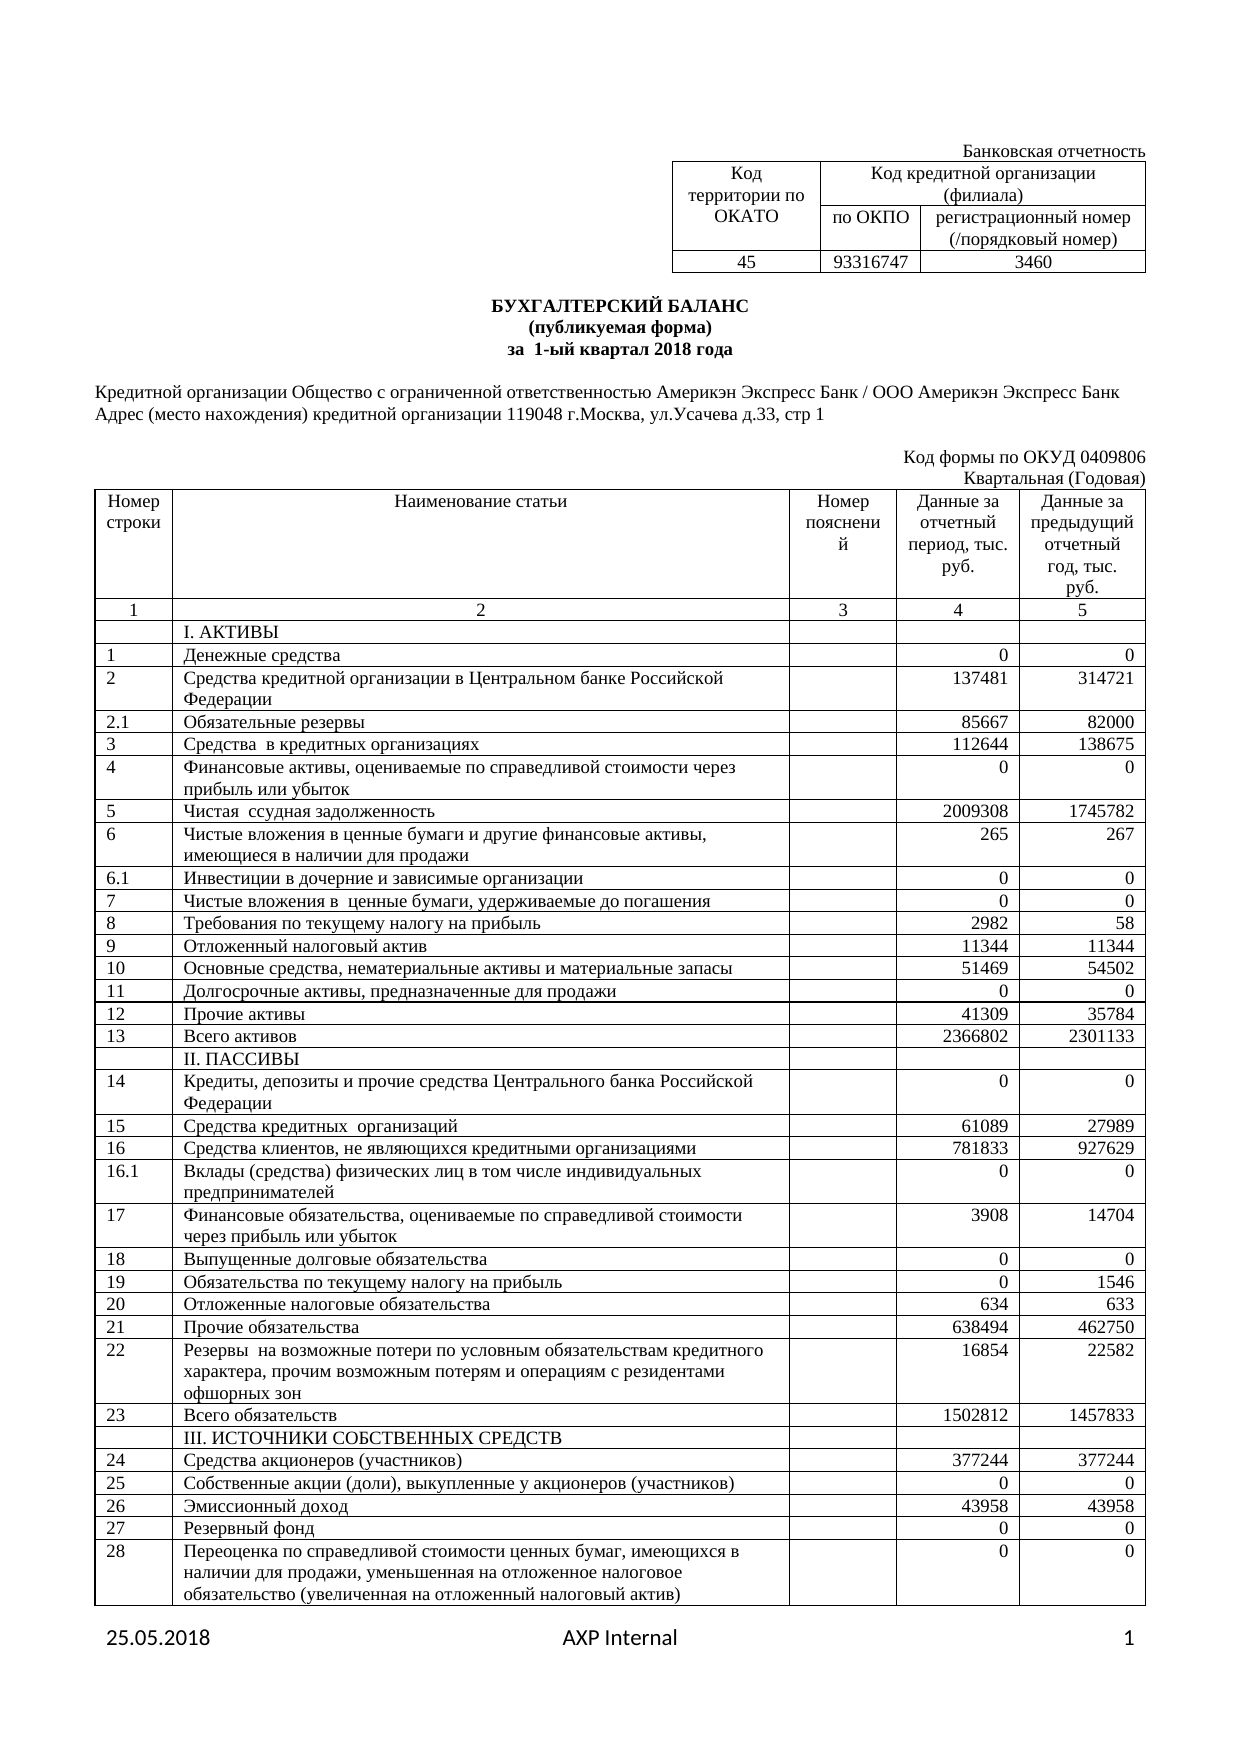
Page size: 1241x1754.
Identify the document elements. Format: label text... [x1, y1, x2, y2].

table_cell [790, 1271, 896, 1292]
table_cell Средства кредитной организации в Центральном банке Российской Федерации [173, 667, 789, 710]
table_cell 2 [173, 599, 789, 620]
table_cell Основные средства, нематериальные активы и материальные запасы [173, 957, 789, 979]
table_cell Вклады (средства) физических лиц в том числе индивидуальных предпринимателей [173, 1160, 789, 1203]
table_cell 3 [96, 733, 172, 755]
table_cell 11 [96, 980, 172, 1001]
table_cell 137481 [897, 667, 1019, 710]
table_header Данные за предыдущий отчетный год, тыс. руб. [1020, 490, 1145, 598]
table_cell по ОКПО [821, 206, 920, 249]
table_cell 11344 [1020, 935, 1145, 956]
table_cell [790, 1160, 896, 1203]
table_cell [790, 1137, 896, 1159]
table_cell 11344 [897, 935, 1019, 956]
table_cell 0 [1020, 980, 1145, 1001]
table_cell 3460 [921, 251, 1145, 272]
table_cell 82000 [1020, 711, 1145, 732]
table_cell 0 [897, 980, 1019, 1001]
table_cell 14704 [1020, 1204, 1145, 1247]
table_header Данные за отчетный период, тыс. руб. [897, 490, 1019, 598]
table_cell Средства акционеров (участников) [173, 1449, 789, 1471]
table_cell 8 [96, 912, 172, 934]
table_cell 1546 [1020, 1271, 1145, 1292]
table_cell Средства кредитных организаций [173, 1115, 789, 1136]
table_cell 0 [897, 1472, 1019, 1493]
table_cell [790, 867, 896, 888]
table_cell 27 [96, 1517, 172, 1539]
table_cell 1 [96, 644, 172, 666]
table_cell 0 [1020, 1070, 1145, 1113]
table_cell Всего обязательств [173, 1404, 789, 1426]
table_cell 13 [96, 1025, 172, 1047]
table_cell 2.1 [96, 711, 172, 732]
table_cell 27989 [1020, 1115, 1145, 1136]
table_cell Эмиссионный доход [173, 1495, 789, 1516]
table_cell 2 [96, 667, 172, 710]
table_cell 93316747 [821, 251, 920, 272]
table_cell Чистые вложения в ценные бумаги и другие финансовые активы, имеющиеся в наличии для продажи [173, 823, 789, 866]
table_cell 5 [1020, 599, 1145, 620]
table_cell II. ПАССИВЫ [173, 1048, 789, 1069]
table_cell 54502 [1020, 957, 1145, 979]
table_cell [790, 1070, 896, 1113]
table_cell [790, 935, 896, 956]
table_cell 25 [96, 1472, 172, 1493]
table_cell [790, 1404, 896, 1426]
table_cell Средства в кредитных организациях [173, 733, 789, 755]
table_cell Чистая ссудная задолженность [173, 800, 789, 822]
table_cell [790, 1204, 896, 1247]
table_cell 267 [1020, 823, 1145, 866]
table_cell 462750 [1020, 1316, 1145, 1337]
table_cell 7 [96, 890, 172, 911]
text Квартальная (Годовая) [94, 467, 1146, 489]
table_cell 20 [96, 1293, 172, 1315]
table_cell 1457833 [1020, 1404, 1145, 1426]
table_cell 633 [1020, 1293, 1145, 1315]
table_cell 61089 [897, 1115, 1019, 1136]
table_cell 85667 [897, 711, 1019, 732]
table_cell 14 [96, 1070, 172, 1113]
table_cell 0 [897, 644, 1019, 666]
table_cell [790, 890, 896, 911]
table_cell Средства клиентов, не являющихся кредитными организациями [173, 1137, 789, 1159]
table_cell 3 [790, 599, 896, 620]
table_cell I. АКТИВЫ [173, 621, 789, 643]
table_cell 2009308 [897, 800, 1019, 822]
table_cell 21 [96, 1316, 172, 1337]
table_cell [790, 1293, 896, 1315]
table_cell Обязательные резервы [173, 711, 789, 732]
table_cell 6.1 [96, 867, 172, 888]
table_cell 26 [96, 1495, 172, 1516]
table_cell Денежные средства [173, 644, 789, 666]
table_header Наименование статьи [173, 490, 789, 598]
table_cell 0 [1020, 1517, 1145, 1539]
table_cell [790, 957, 896, 979]
table_cell Отложенные налоговые обязательства [173, 1293, 789, 1315]
table_cell 0 [1020, 890, 1145, 911]
table_cell [790, 1025, 896, 1047]
text Банковская отчетность [94, 140, 1146, 161]
table_cell 24 [96, 1449, 172, 1471]
table_cell 0 [897, 1271, 1019, 1292]
table_cell 0 [1020, 867, 1145, 888]
table_cell 6 [96, 823, 172, 866]
table_cell 16854 [897, 1339, 1019, 1403]
table_cell 1745782 [1020, 800, 1145, 822]
table_cell [790, 912, 896, 934]
table_cell 0 [1020, 644, 1145, 666]
table_cell Финансовые обязательства, оцениваемые по справедливой стоимости через прибыль или убыток [173, 1204, 789, 1247]
table_header Код территории по ОКАТО [673, 162, 820, 249]
table_cell [790, 1540, 896, 1604]
table_cell [790, 1495, 896, 1516]
text Адрес (место нахождения) кредитной организации 119048 г.Москва, ул.Усачева д.33, стр 1 [94, 403, 1146, 424]
table_cell 22582 [1020, 1339, 1145, 1403]
table_cell Отложенный налоговый актив [173, 935, 789, 956]
table_cell [790, 667, 896, 710]
table_cell 12 [96, 1003, 172, 1024]
table_cell 138675 [1020, 733, 1145, 755]
table_cell 9 [96, 935, 172, 956]
table_cell 927629 [1020, 1137, 1145, 1159]
table_cell [790, 711, 896, 732]
table_cell Прочие обязательства [173, 1316, 789, 1337]
table_cell 1502812 [897, 1404, 1019, 1426]
table_cell 10 [96, 957, 172, 979]
table_cell 43958 [1020, 1495, 1145, 1516]
table_cell [897, 1048, 1019, 1069]
table_cell 43958 [897, 1495, 1019, 1516]
table_cell [790, 1339, 896, 1403]
table_cell Инвестиции в дочерние и зависимые организации [173, 867, 789, 888]
table_cell 0 [1020, 1160, 1145, 1203]
table_cell [1020, 621, 1145, 643]
table_cell 781833 [897, 1137, 1019, 1159]
table_cell регистрационный номер (/порядковый номер) [921, 206, 1145, 249]
table_cell 0 [1020, 756, 1145, 799]
table_cell [790, 800, 896, 822]
table_cell 41309 [897, 1003, 1019, 1024]
table_cell 16 [96, 1137, 172, 1159]
text Кредитной организации Общество с ограниченной ответственностью Америкэн Экспресс Банк / ООО Америкэн Экспресс Банк [94, 381, 1146, 403]
table_cell 35784 [1020, 1003, 1145, 1024]
table_cell 0 [897, 867, 1019, 888]
table_cell 4 [897, 599, 1019, 620]
table_cell Резервный фонд [173, 1517, 789, 1539]
table_cell [790, 644, 896, 666]
table_cell [897, 1427, 1019, 1448]
table_cell 0 [897, 1540, 1019, 1604]
table_cell 634 [897, 1293, 1019, 1315]
table_cell 314721 [1020, 667, 1145, 710]
table_cell 2366802 [897, 1025, 1019, 1047]
table_cell 16.1 [96, 1160, 172, 1203]
table_cell 58 [1020, 912, 1145, 934]
table_cell [790, 980, 896, 1001]
table_cell 5 [96, 800, 172, 822]
table_header Номер пояснений [790, 490, 896, 598]
table_cell 19 [96, 1271, 172, 1292]
table_cell 0 [897, 890, 1019, 911]
text БУХГАЛТЕРСКИЙ БАЛАНС [94, 295, 1146, 316]
table_cell [790, 733, 896, 755]
table_cell 1 [96, 599, 172, 620]
table_cell [790, 1248, 896, 1269]
table_cell [790, 756, 896, 799]
table_cell Долгосрочные активы, предназначенные для продажи [173, 980, 789, 1001]
table_cell [790, 1003, 896, 1024]
table_cell 0 [897, 1248, 1019, 1269]
table_cell 45 [673, 251, 820, 272]
table_cell 2982 [897, 912, 1019, 934]
table_cell 3908 [897, 1204, 1019, 1247]
table_cell Собственные акции (доли), выкупленные у акционеров (участников) [173, 1472, 789, 1493]
table_cell 2301133 [1020, 1025, 1145, 1047]
table_cell [1020, 1048, 1145, 1069]
table_cell Всего активов [173, 1025, 789, 1047]
table_cell 22 [96, 1339, 172, 1403]
table_cell [790, 1316, 896, 1337]
table_cell 638494 [897, 1316, 1019, 1337]
table_cell 17 [96, 1204, 172, 1247]
table_cell 4 [96, 756, 172, 799]
table_cell Резервы на возможные потери по условным обязательствам кредитного характера, прочим возможным потерям и операциям с резидентами офшорных зон [173, 1339, 789, 1403]
table_cell 0 [897, 1160, 1019, 1203]
table_cell [96, 621, 172, 643]
table_cell [790, 1449, 896, 1471]
table_cell Обязательства по текущему налогу на прибыль [173, 1271, 789, 1292]
table_cell 0 [897, 756, 1019, 799]
text (публикуемая форма) [94, 316, 1146, 338]
table_cell Чистые вложения в ценные бумаги, удерживаемые до погашения [173, 890, 789, 911]
table_cell 265 [897, 823, 1019, 866]
table_cell [1020, 1427, 1145, 1448]
text за 1-ый квартал 2018 года [94, 338, 1146, 359]
table_cell 28 [96, 1540, 172, 1604]
table_cell 0 [897, 1070, 1019, 1113]
table_cell Требования по текущему налогу на прибыль [173, 912, 789, 934]
table_cell [790, 621, 896, 643]
table_cell 0 [897, 1517, 1019, 1539]
table_cell 112644 [897, 733, 1019, 755]
table_cell [790, 1427, 896, 1448]
table_cell 377244 [1020, 1449, 1145, 1471]
table_cell [96, 1427, 172, 1448]
table_cell 377244 [897, 1449, 1019, 1471]
table_cell [790, 1048, 896, 1069]
table_cell 0 [1020, 1540, 1145, 1604]
table_cell 15 [96, 1115, 172, 1136]
table_cell III. ИСТОЧНИКИ СОБСТВЕННЫХ СРЕДСТВ [173, 1427, 789, 1448]
table_cell Кредиты, депозиты и прочие средства Центрального банка Российской Федерации [173, 1070, 789, 1113]
table_cell 0 [1020, 1248, 1145, 1269]
table_cell 23 [96, 1404, 172, 1426]
table_cell [790, 823, 896, 866]
table_cell 18 [96, 1248, 172, 1269]
table_cell Прочие активы [173, 1003, 789, 1024]
table_cell Переоценка по справедливой стоимости ценных бумаг, имеющихся в наличии для продажи, уменьшенная на отложенное налоговое обязательство (увеличенная на отложенный налоговый актив) [173, 1540, 789, 1604]
table_header Код кредитной организации (филиала) [821, 162, 1145, 205]
table_cell [96, 1048, 172, 1069]
text Код формы по ОКУД 0409806 [94, 446, 1146, 467]
table_cell 0 [1020, 1472, 1145, 1493]
table_cell [790, 1115, 896, 1136]
table_cell [897, 621, 1019, 643]
table_cell Выпущенные долговые обязательства [173, 1248, 789, 1269]
table_cell [790, 1517, 896, 1539]
table_cell Финансовые активы, оцениваемые по справедливой стоимости через прибыль или убыток [173, 756, 789, 799]
table_cell 51469 [897, 957, 1019, 979]
table_header Номер строки [96, 490, 172, 598]
table_cell [790, 1472, 896, 1493]
